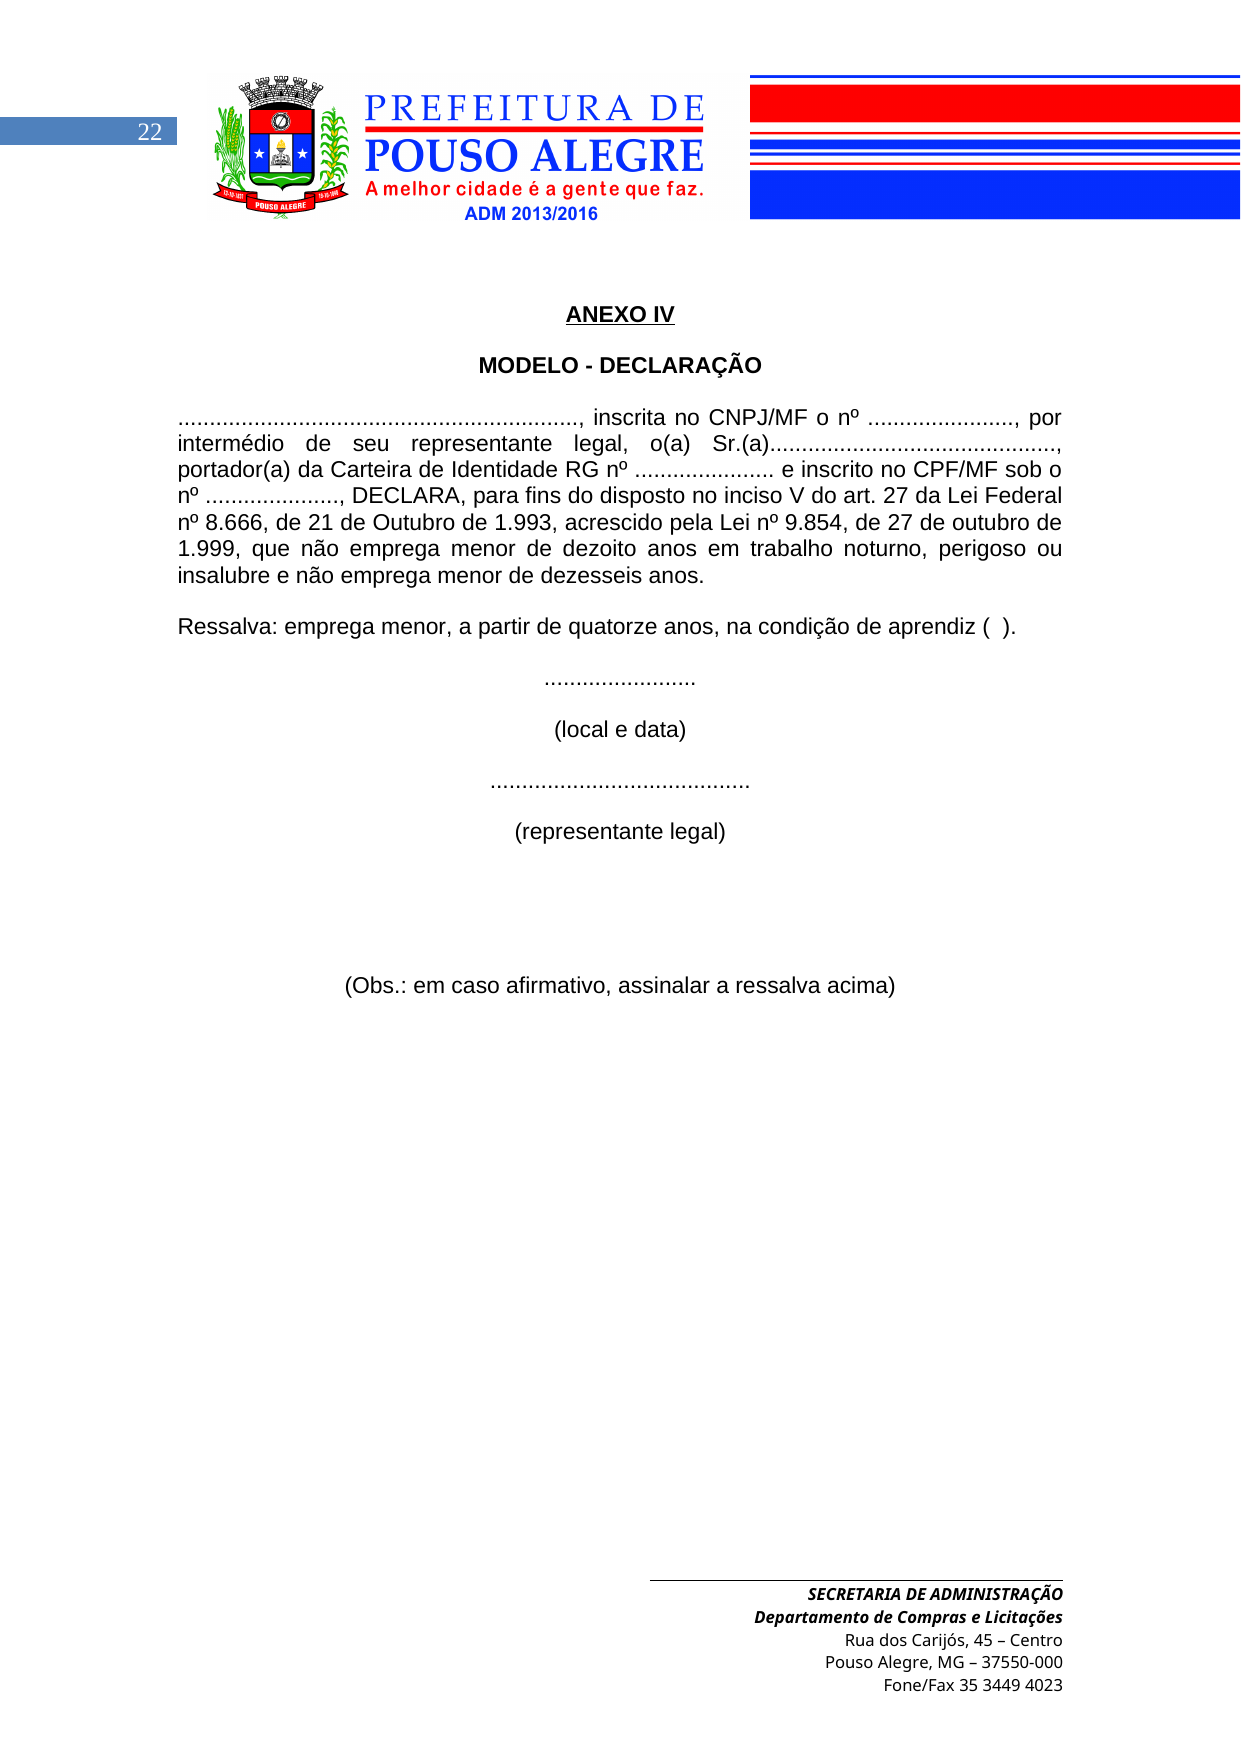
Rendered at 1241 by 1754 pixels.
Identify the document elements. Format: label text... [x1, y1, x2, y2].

subtitle MODELO - DECLARAÇÃO [177, 352, 1063, 378]
subtitle (representante legal) [177, 818, 1063, 845]
subtitle ......................................... [177, 767, 1063, 793]
picture [206, 73, 1241, 221]
subtitle ..............................................................., inscrita no CNPJ/MF o nº ......................., por intermédio de seu representante legal, o(a) Sr.(a)............................................., portador(a) da Carteira de Identidade RG nº ...................... e inscrito no CPF/MF sob o nº ....................., DECLARA, para fins do disposto no inciso V do art. 27 da Lei Federal nº 8.666, de 21 de Outubro de 1.993, acrescido pela Lei nº 9.854, de 27 de outubro de 1.999, que não emprega menor de dezoito anos em trabalho noturno, perigoso ou insalubre e não emprega menor de dezesseis anos. [177, 403, 1063, 588]
subtitle (Obs.: em caso afirmativo, assinalar a ressalva acima) [177, 972, 1063, 999]
subtitle (local e data) [177, 716, 1063, 742]
subtitle Ressalva: emprega menor, a partir de quatorze anos, na condição de aprendiz ( ). [177, 613, 1063, 639]
subtitle ANEXO IV [177, 301, 1063, 327]
subtitle ........................ [177, 664, 1063, 691]
